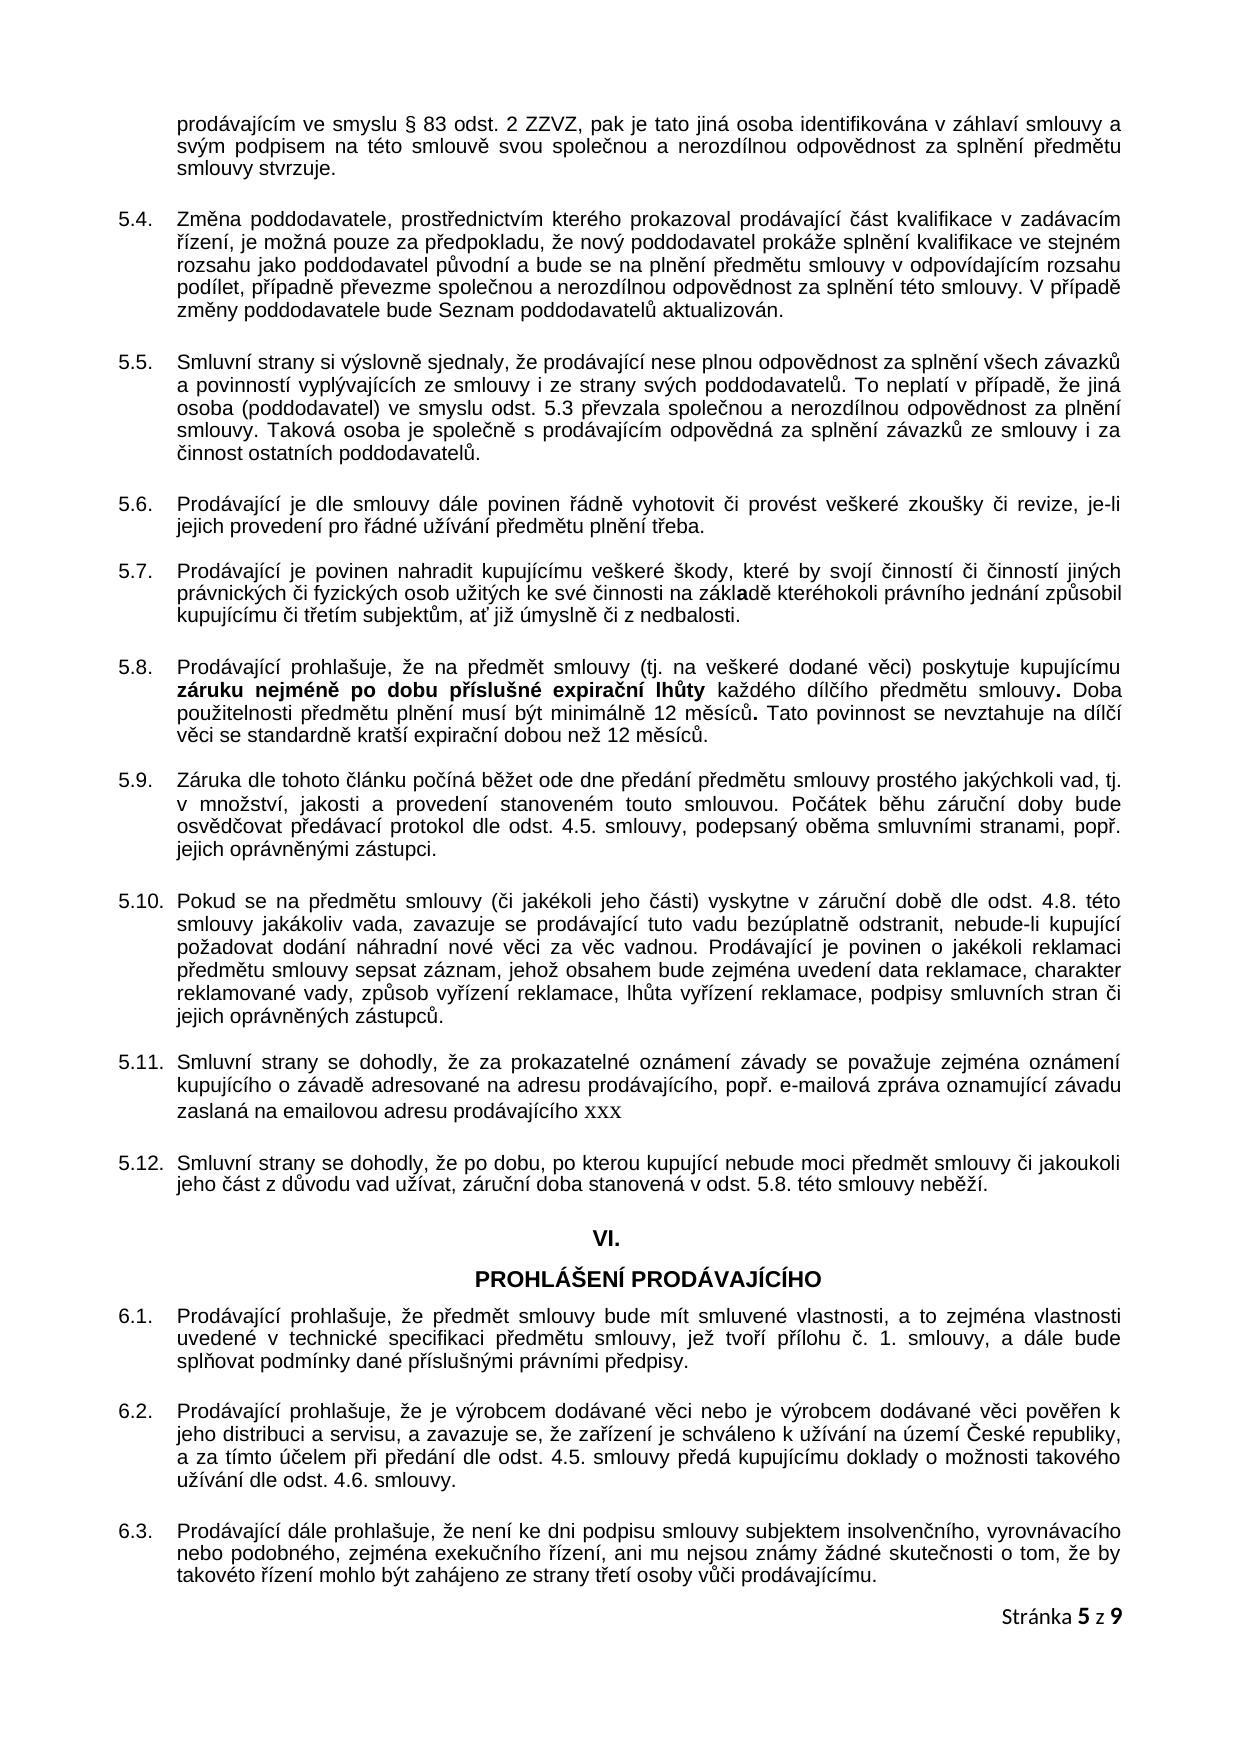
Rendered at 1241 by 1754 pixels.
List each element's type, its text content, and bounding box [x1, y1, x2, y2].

list Smluvní strany se dohodly, že za prokazatelné oznámení závady se považuje zejména oznámení kupujícího o závadě adresované na adresu prodávajícího, popř. e-mailová zpráva oznamující závadu zaslaná na emailovou adresu prodávajícího xxx [118, 1051, 1122, 1124]
list Prodávající je povinen nahradit kupujícímu veškeré škody, které by svojí činností či činností jiných právnických či fyzických osob užitých ke své činnosti na základě kteréhokoli právního jednání způsobil kupujícímu či třetím subjektům, ať již úmyslně či z nedbalosti. [118, 561, 1122, 627]
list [118, 115, 1122, 179]
list Smluvní strany si výslovně sjednaly, že prodávající nese plnou odpovědnost za splnění všech závazků a povinností vyplývajících ze smlouvy i ze strany svých poddodavatelů. To neplatí v případě, že jiná osoba (poddodavatel) ve smyslu odst. 5.3 převzala společnou a nerozdílnou odpovědnost za plnění smlouvy. Taková osoba je společně s prodávajícím odpovědná za splnění závazků ze smlouvy i za činnost ostatních poddodavatelů. [118, 351, 1122, 465]
list Změna poddodavatele, prostřednictvím kterého prokazoval prodávající část kvalifikace v zadávacím řízení, je možná pouze za předpokladu, že nový poddodavatel prokáže splnění kvalifikace ve stejném rozsahu jako poddodavatel původní a bude se na plnění předmětu smlouvy v odpovídajícím rozsahu podílet, případně převezme společnou a nerozdílnou odpovědnost za splnění této smlouvy. V případě změny poddodavatele bude Seznam poddodavatelů aktualizován. [118, 208, 1122, 322]
list Smluvní strany se dohodly, že po dobu, po kterou kupující nebude moci předmět smlouvy či jakoukoli jeho část z důvodu vad užívat, záruční doba stanovená v odst. 5.8. této smlouvy neběží. [118, 1153, 1122, 1196]
list Prodávající prohlašuje, že na předmět smlouvy (tj. na veškeré dodané věci) poskytuje kupujícímu záruku nejméně po dobu příslušné expirační lhůty každého dílčího předmětu smlouvy. Doba použitelnosti předmětu plnění musí být minimálně 12 měsíců. Tato povinnost se nevztahuje na dílčí věci se standardně kratší expirační dobou než 12 měsíců. [118, 656, 1122, 747]
list Pokud se na předmětu smlouvy (či jakékoli jeho části) vyskytne v záruční době dle odst. 4.8. této smlouvy jakákoliv vada, zavazuje se prodávající tuto vadu bezúplatně odstranit, nebude-li kupující požadovat dodání náhradní nové věci za věc vadnou. Prodávající je povinen o jakékoli reklamaci předmětu smlouvy sepsat záznam, jehož obsahem bude zejména uvedení data reklamace, charakter reklamované vady, způsob vyřízení reklamace, lhůta vyřízení reklamace, podpisy smluvních stran či jejich oprávněných zástupců. [118, 890, 1122, 1028]
list Záruka dle tohoto článku počíná běžet ode dne předání předmětu smlouvy prostého jakýchkoli vad, tj. v množství, jakosti a provedení stanoveném touto smlouvou. Počátek běhu záruční doby bude osvědčovat předávací protokol dle odst. 4.5. smlouvy, podepsaný oběma smluvními stranami, popř. jejich oprávněnými zástupci. [118, 770, 1122, 861]
list Prodávající je dle smlouvy dále povinen řádně vyhotovit či provést veškeré zkoušky či revize, je-li jejich provedení pro řádné užívání předmětu plnění třeba. [118, 494, 1122, 538]
list Prodávající dále prohlašuje, že není ke dni podpisu smlouvy subjektem insolvenčního, vyrovnávacího nebo podobného, zejména exekučního řízení, ani mu nejsou známy žádné skutečnosti o tom, že by takovéto řízení mohlo být zahájeno ze strany třetí osoby vůči prodávajícímu. [118, 1521, 1122, 1587]
text PROHLÁŠENÍ PRODÁVAJÍCÍHO [174, 1266, 1122, 1292]
list Prodávající prohlašuje, že předmět smlouvy bude mít smluvené vlastnosti, a to zejména vlastnosti uvedené v technické specifikaci předmětu smlouvy, jež tvoří přílohu č. 1. smlouvy, a dále bude splňovat podmínky dané příslušnými právními předpisy. [118, 1306, 1122, 1372]
list Prodávající prohlašuje, že je výrobcem dodávané věci nebo je výrobcem dodávané věci pověřen k jeho distribuci a servisu, a zavazuje se, že zařízení je schváleno k užívání na území České republiky, a za tímto účelem při předání dle odst. 4.5. smlouvy předá kupujícímu doklady o možnosti takového užívání dle odst. 4.6. smlouvy. [118, 1401, 1122, 1492]
